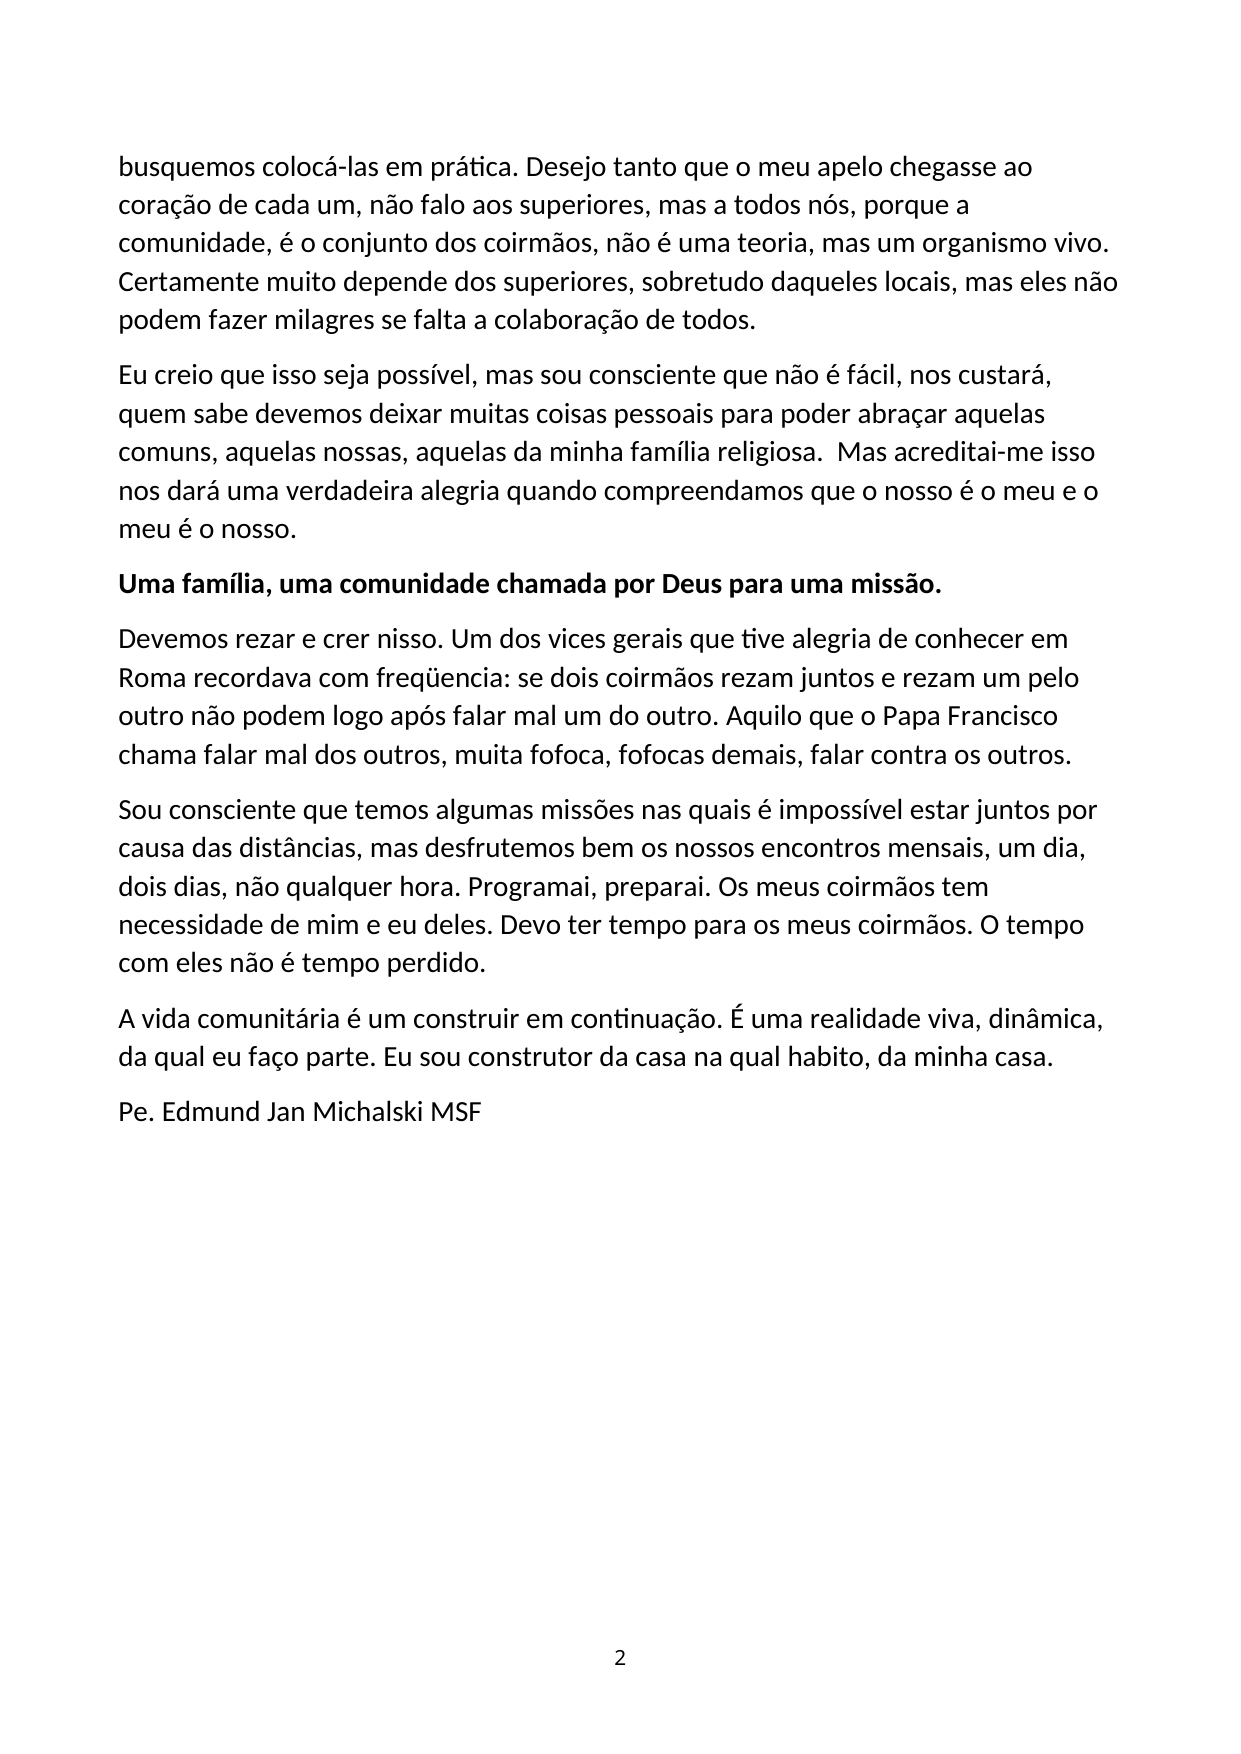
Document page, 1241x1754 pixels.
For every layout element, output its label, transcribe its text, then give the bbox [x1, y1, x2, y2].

text Uma família, uma comunidade chamada por Deus para uma missão. [118, 565, 1122, 601]
text A vida comunitária é um construir em continuação. É uma realidade viva, dinâmica, da qual eu faço parte. Eu sou construtor da casa na qual habito, da minha casa. [118, 1000, 1122, 1074]
text Eu creio que isso seja possível, mas sou consciente que não é fácil, nos custará, quem sabe devemos deixar muitas coisas pessoais para poder abraçar aquelas comuns, aquelas nossas, aquelas da minha família religiosa. Mas acreditai-me isso nos dará uma verdadeira alegria quando compreendamos que o nosso é o meu e o meu é o nosso. [118, 356, 1122, 546]
text Pe. Edmund Jan Michalski MSF [118, 1093, 1122, 1129]
text Devemos rezar e crer nisso. Um dos vices gerais que tive alegria de conhecer em Roma recordava com freqüencia: se dois coirmãos rezam juntos e rezam um pelo outro não podem logo após falar mal um do outro. Aquilo que o Papa Francisco chama falar mal dos outros, muita fofoca, fofocas demais, falar contra os outros. [118, 620, 1122, 771]
text Sou consciente que temos algumas missões nas quais é impossível estar juntos por causa das distâncias, mas desfrutemos bem os nossos encontros mensais, um dia, dois dias, não qualquer hora. Programai, preparai. Os meus coirmãos tem necessidade de mim e eu deles. Devo ter tempo para os meus coirmãos. O tempo com eles não é tempo perdido. [118, 791, 1122, 980]
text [118, 148, 1122, 337]
